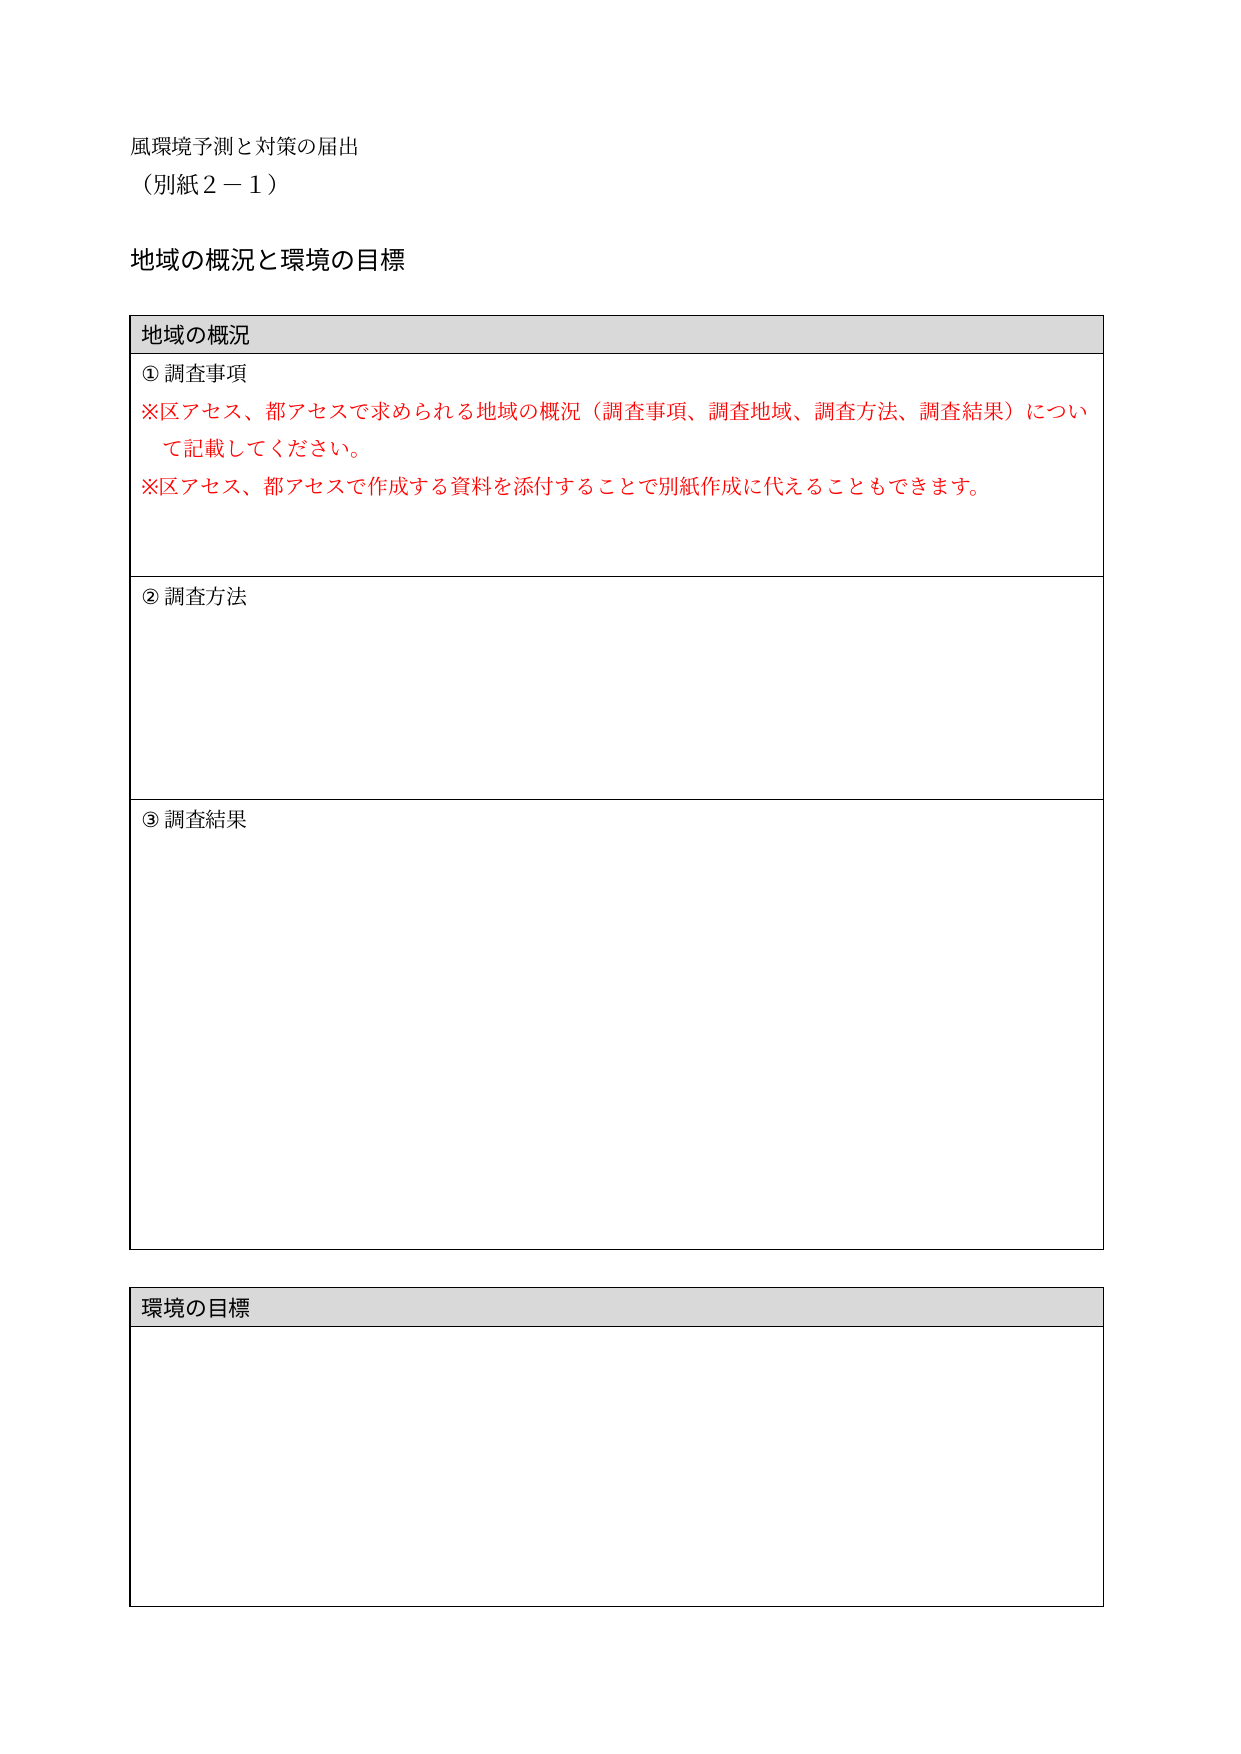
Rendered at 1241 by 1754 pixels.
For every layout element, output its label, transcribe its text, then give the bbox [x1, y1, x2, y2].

table_header 環境の目標 [131, 1288, 1103, 1326]
table_cell [131, 1327, 1103, 1606]
table_header 地域の概況 [131, 316, 1103, 353]
table_cell ①調査事項 ※区アセス、都アセスで求められる地域の概況（調査事項、調査地域、調査方法、調査結果）について記載してください。 ※区アセス、都アセスで作成する資料を添付することで別紙作成に代えることもできます。 [131, 354, 1103, 576]
table_cell ②調査方法 [131, 577, 1103, 799]
text （別紙２－１） [130, 164, 1104, 202]
text 風環境予測と対策の届出 [130, 127, 1104, 164]
text 地域の概況と環境の目標 [130, 239, 1104, 277]
table_cell ③調査結果 [131, 800, 1103, 1249]
